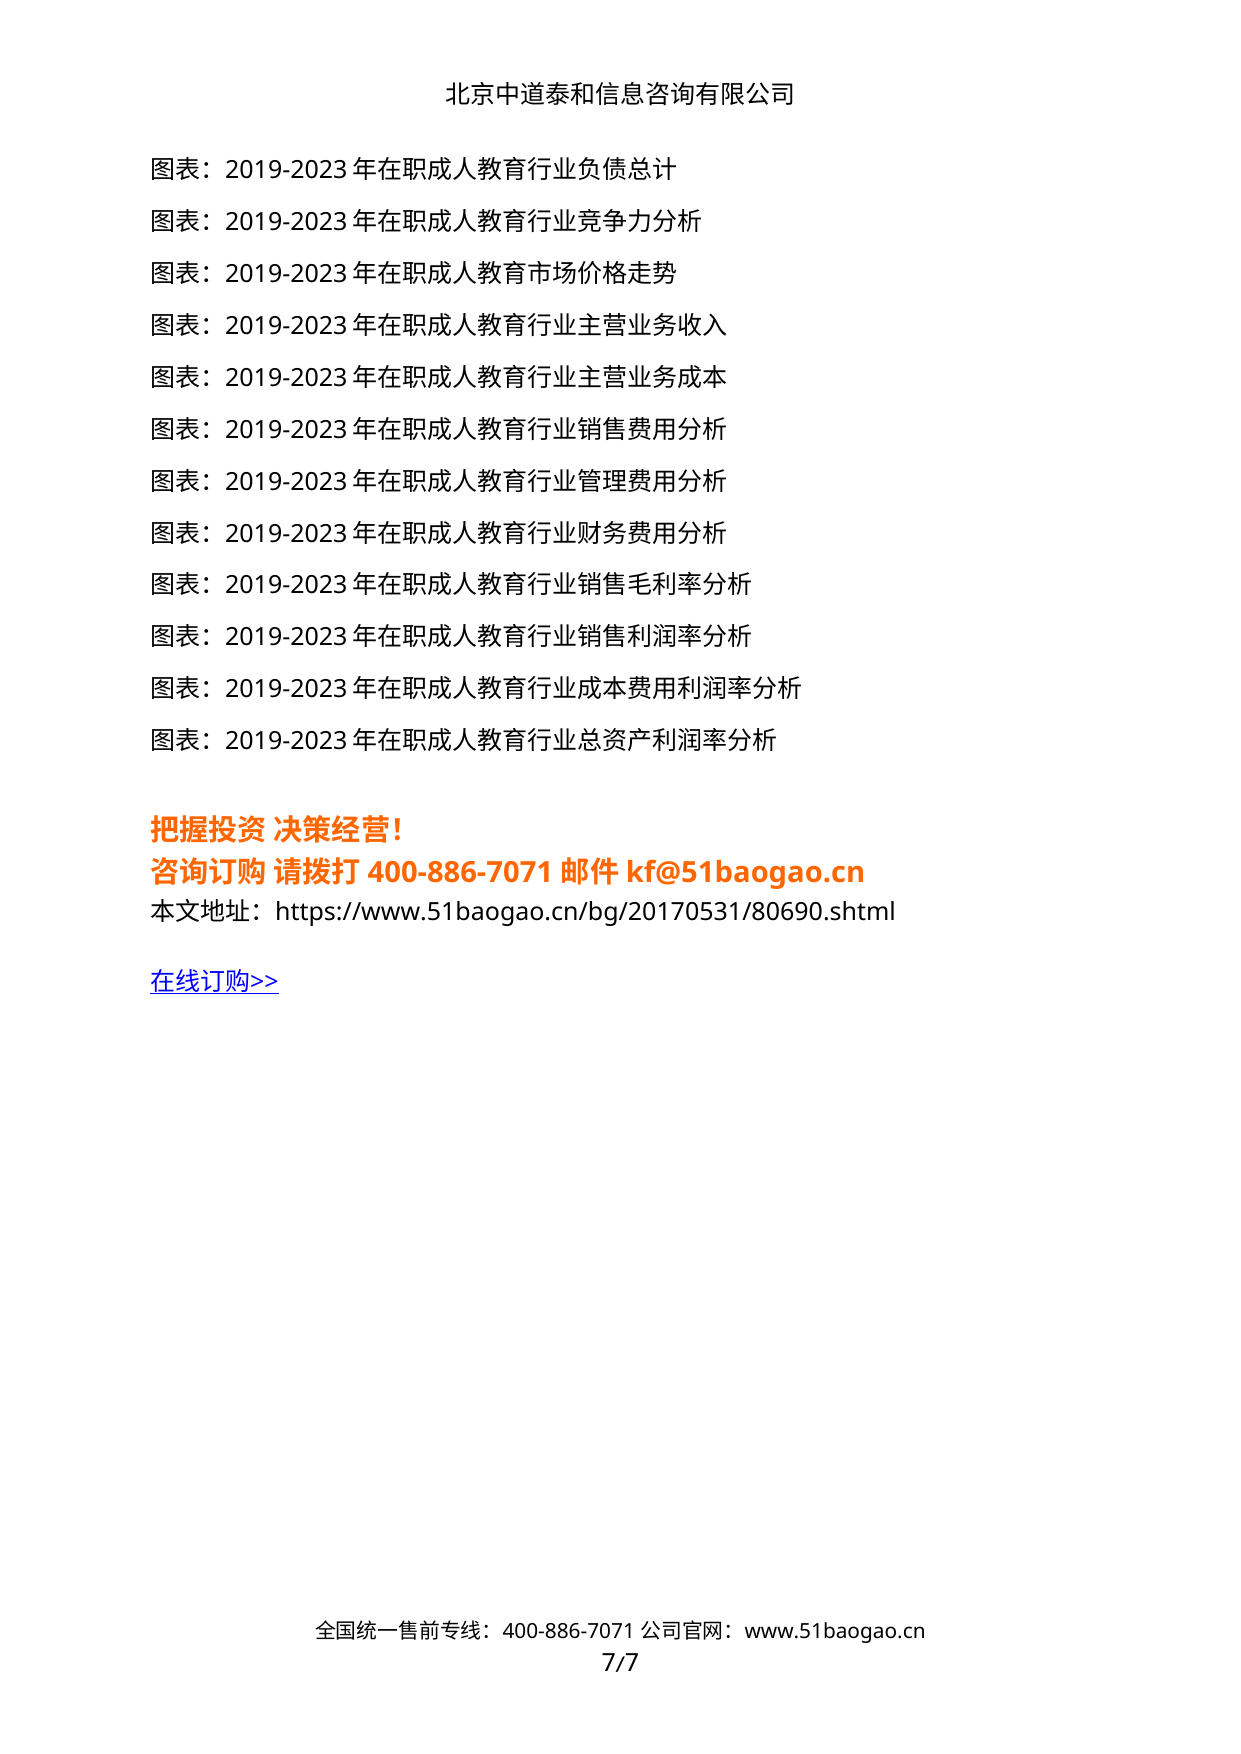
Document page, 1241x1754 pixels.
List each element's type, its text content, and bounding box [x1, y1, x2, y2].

text 图表：2019-2023年在职成人教育行业负债总计 [150, 150, 1090, 186]
text 图表：2019-2023年在职成人教育行业销售毛利率分析 [150, 565, 1090, 601]
text 图表：2019-2023年在职成人教育行业销售利润率分析 [150, 617, 1090, 653]
text 图表：2019-2023年在职成人教育行业总资产利润率分析 [150, 721, 1090, 757]
text 图表：2019-2023年在职成人教育行业财务费用分析 [150, 513, 1090, 549]
text 图表：2019-2023年在职成人教育行业成本费用利润率分析 [150, 669, 1090, 705]
text 在线订购>> [150, 927, 1090, 998]
text 图表：2019-2023年在职成人教育行业主营业务成本 [150, 357, 1090, 394]
text 图表：2019-2023年在职成人教育市场价格走势 [150, 254, 1090, 290]
text 把握投资 决策经营！咨询订购 请拨打 400-886-7071 邮件 kf@51baogao.cn本文地址：https://www.51baogao.cn/bg/20170531/80690.shtml [150, 772, 1090, 927]
text 图表：2019-2023年在职成人教育行业竞争力分析 [150, 202, 1090, 238]
text 图表：2019-2023年在职成人教育行业管理费用分析 [150, 461, 1090, 497]
text 图表：2019-2023年在职成人教育行业销售费用分析 [150, 409, 1090, 446]
text 图表：2019-2023年在职成人教育行业主营业务收入 [150, 306, 1090, 342]
